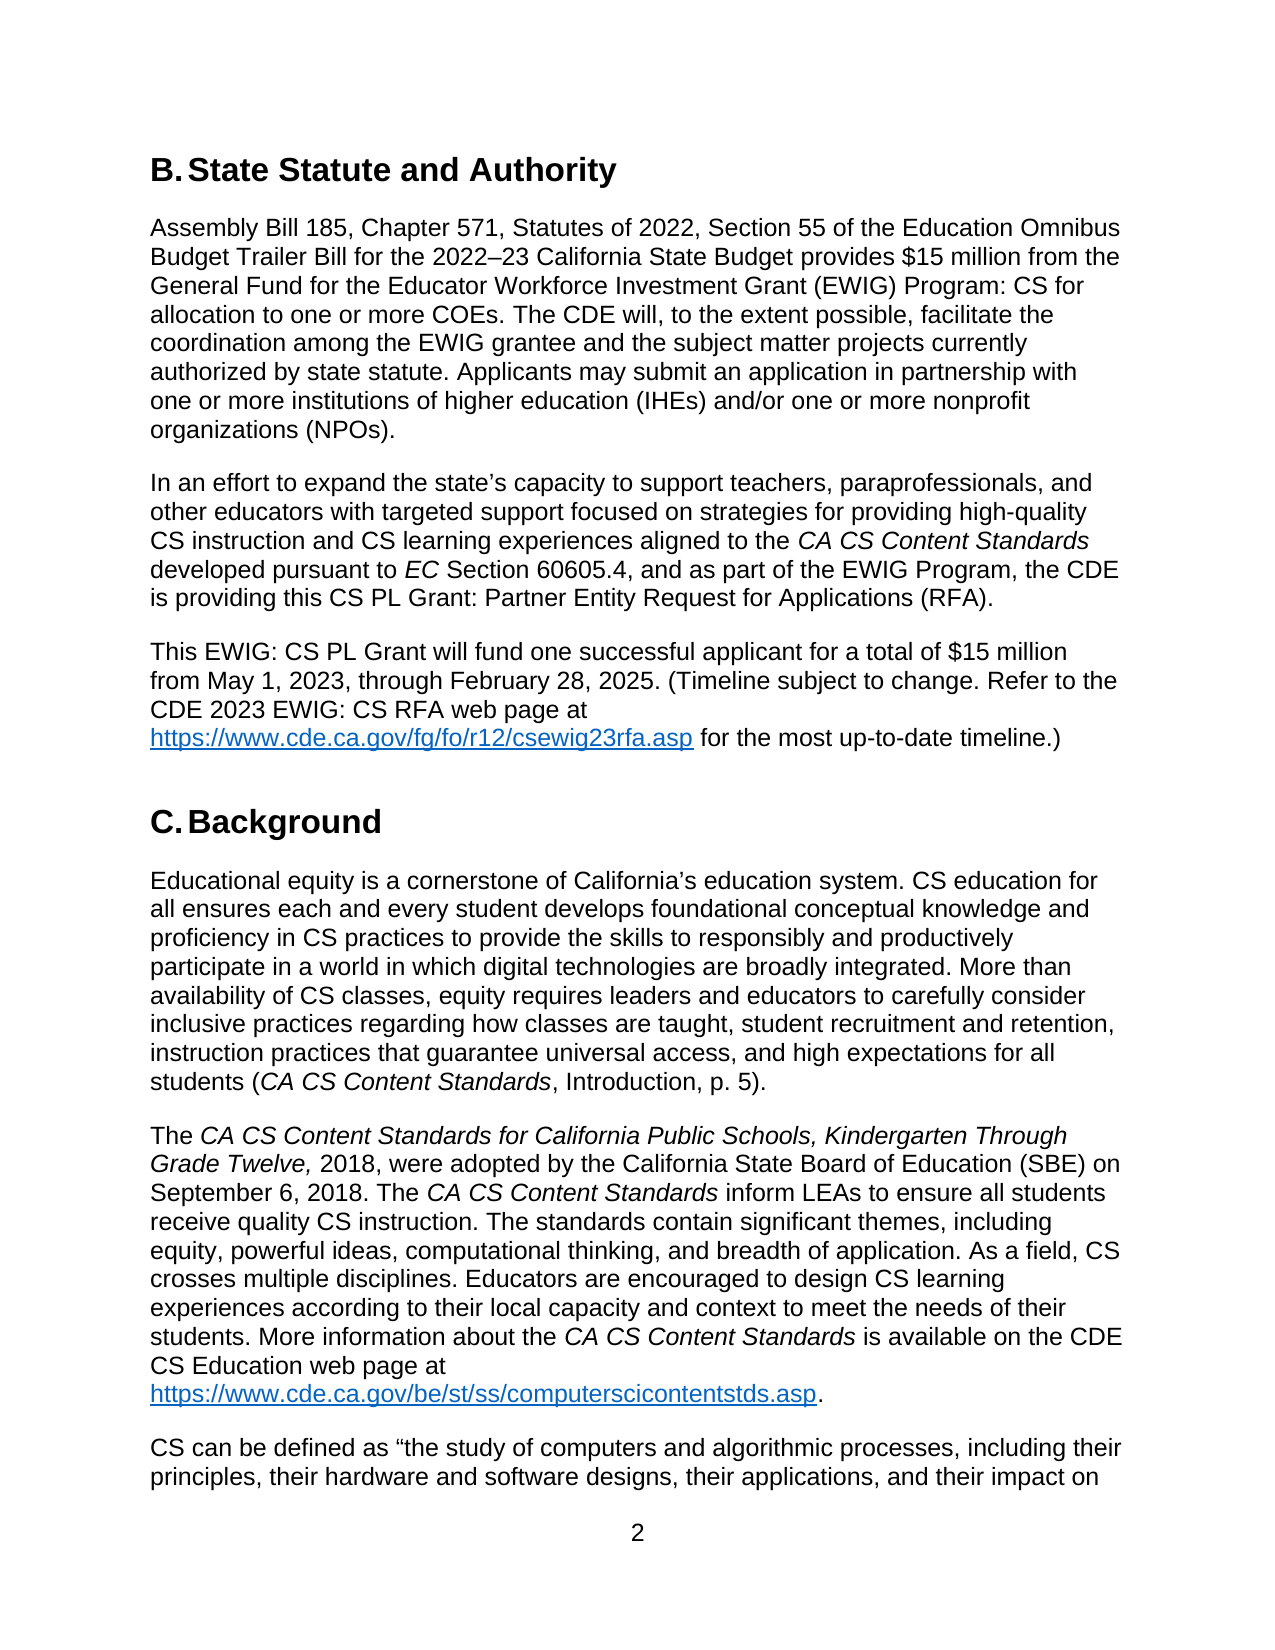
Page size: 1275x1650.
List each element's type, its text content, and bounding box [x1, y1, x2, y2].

text Educational equity is a cornerstone of California’s education system. CS education for all ensures each and every student develops foundational conceptual knowledge and proficiency in CS practices to provide the skills to responsibly and productively participate in a world in which digital technologies are broadly integrated. More than availability of CS classes, equity requires leaders and educators to carefully consider inclusive practices regarding how classes are taught, student recruitment and retention, instruction practices that guarantee universal access, and high expectations for all students (CA CS Content Standards, Introduction, p. 5). [150, 866, 1125, 1096]
text In an effort to expand the state’s capacity to support teachers, paraprofessionals, and other educators with targeted support focused on strategies for providing high-quality CS instruction and CS learning experiences aligned to the CA CS Content Standards developed pursuant to EC Section 60605.4, and as part of the EWIG Program, the CDE is providing this CS PL Grant: Partner Entity Request for Applications (RFA). [150, 468, 1125, 612]
subtitle State Statute and Authority [150, 150, 1125, 188]
text The CA CS Content Standards for California Public Schools, Kindergarten Through Grade Twelve, 2018, were adopted by the California State Board of Education (SBE) on September 6, 2018. The CA CS Content Standards inform LEAs to ensure all students receive quality CS instruction. The standards contain significant themes, including equity, powerful ideas, computational thinking, and breadth of application. As a field, CS crosses multiple disciplines. Educators are encouraged to design CS learning experiences according to their local capacity and context to meet the needs of their students. More information about the CA CS Content Standards is available on the CDE CS Education web page at https://www.cde.ca.gov/be/st/ss/computerscicontentstds.asp. [150, 1121, 1125, 1408]
subtitle Background [150, 802, 1125, 841]
text Assembly Bill 185, Chapter 571, Statutes of 2022, Section 55 of the Education Omnibus Budget Trailer Bill for the 2022–23 California State Budget provides $15 million from the General Fund for the Educator Workforce Investment Grant (EWIG) Program: CS for allocation to one or more COEs. The CDE will, to the extent possible, facilitate the coordination among the EWIG grantee and the subject matter projects currently authorized by state statute. Applicants may submit an application in partnership with one or more institutions of higher education (IHEs) and/or one or more nonprofit organizations (NPOs). [150, 213, 1125, 443]
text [150, 1433, 1125, 1491]
text This EWIG: CS PL Grant will fund one successful applicant for a total of $15 million from May 1, 2023, through February 28, 2025. (Timeline subject to change. Refer to the CDE 2023 EWIG: CS RFA web page at https://www.cde.ca.gov/fg/fo/r12/csewig23rfa.asp for the most up-to-date timeline.) [150, 637, 1125, 752]
